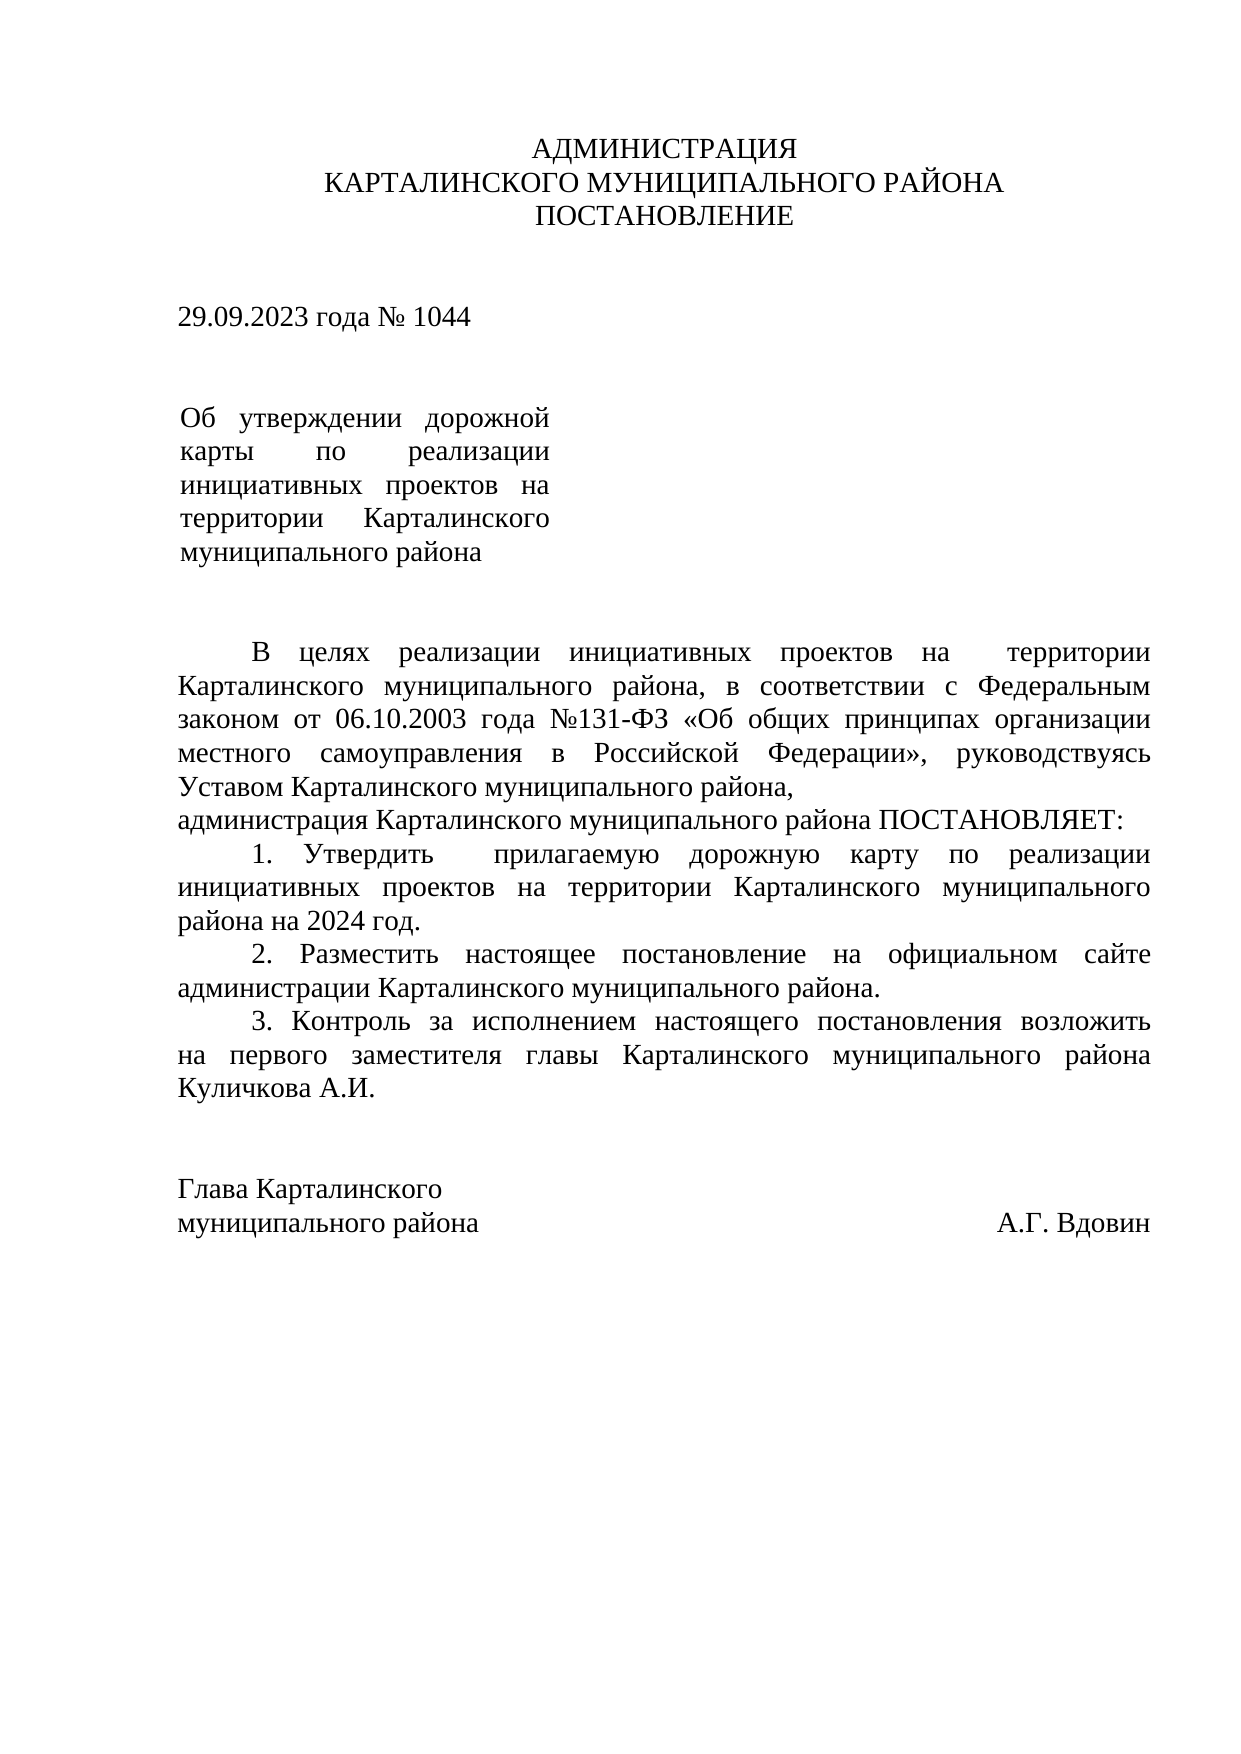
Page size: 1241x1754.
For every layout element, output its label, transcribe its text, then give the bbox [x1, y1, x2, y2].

text Глава Карталинского [177, 1171, 1152, 1205]
text муниципального района А.Г. Вдовин [162, 1205, 1152, 1272]
text администрация Карталинского муниципального района ПОСТАНОВЛЯЕТ: [177, 802, 1152, 836]
text В целях реализации инициативных проектов на территории Карталинского муниципального района, в соответствии с Федеральным законом от 06.10.2003 года №131-ФЗ «Об общих принципах организации местного самоуправления в Российской Федерации», руководствуясь Уставом Карталинского муниципального района, [177, 634, 1152, 802]
text 3. Контроль за исполнением настоящего постановления возложить на первого заместителя главы Карталинского муниципального района Куличкова А.И. [177, 1003, 1152, 1104]
text АДМИНИСТРАЦИЯ КАРТАЛИНСКОГО МУНИЦИПАЛЬНОГО РАЙОНА [177, 131, 1152, 198]
text 2. Разместить настоящее постановление на официальном сайте администрации Карталинского муниципального района. [177, 936, 1152, 1003]
table_header Об утверждении дорожной карты по реализации инициативных проектов на территории Карталинского муниципального района [169, 400, 561, 567]
text 29.09.2023 года № 1044 [177, 299, 1152, 333]
text ПОСТАНОВЛЕНИЕ [177, 198, 1152, 232]
text 1. Утвердить прилагаемую дорожную карту по реализации инициативных проектов на территории Карталинского муниципального района на 2024 год. [177, 836, 1152, 936]
